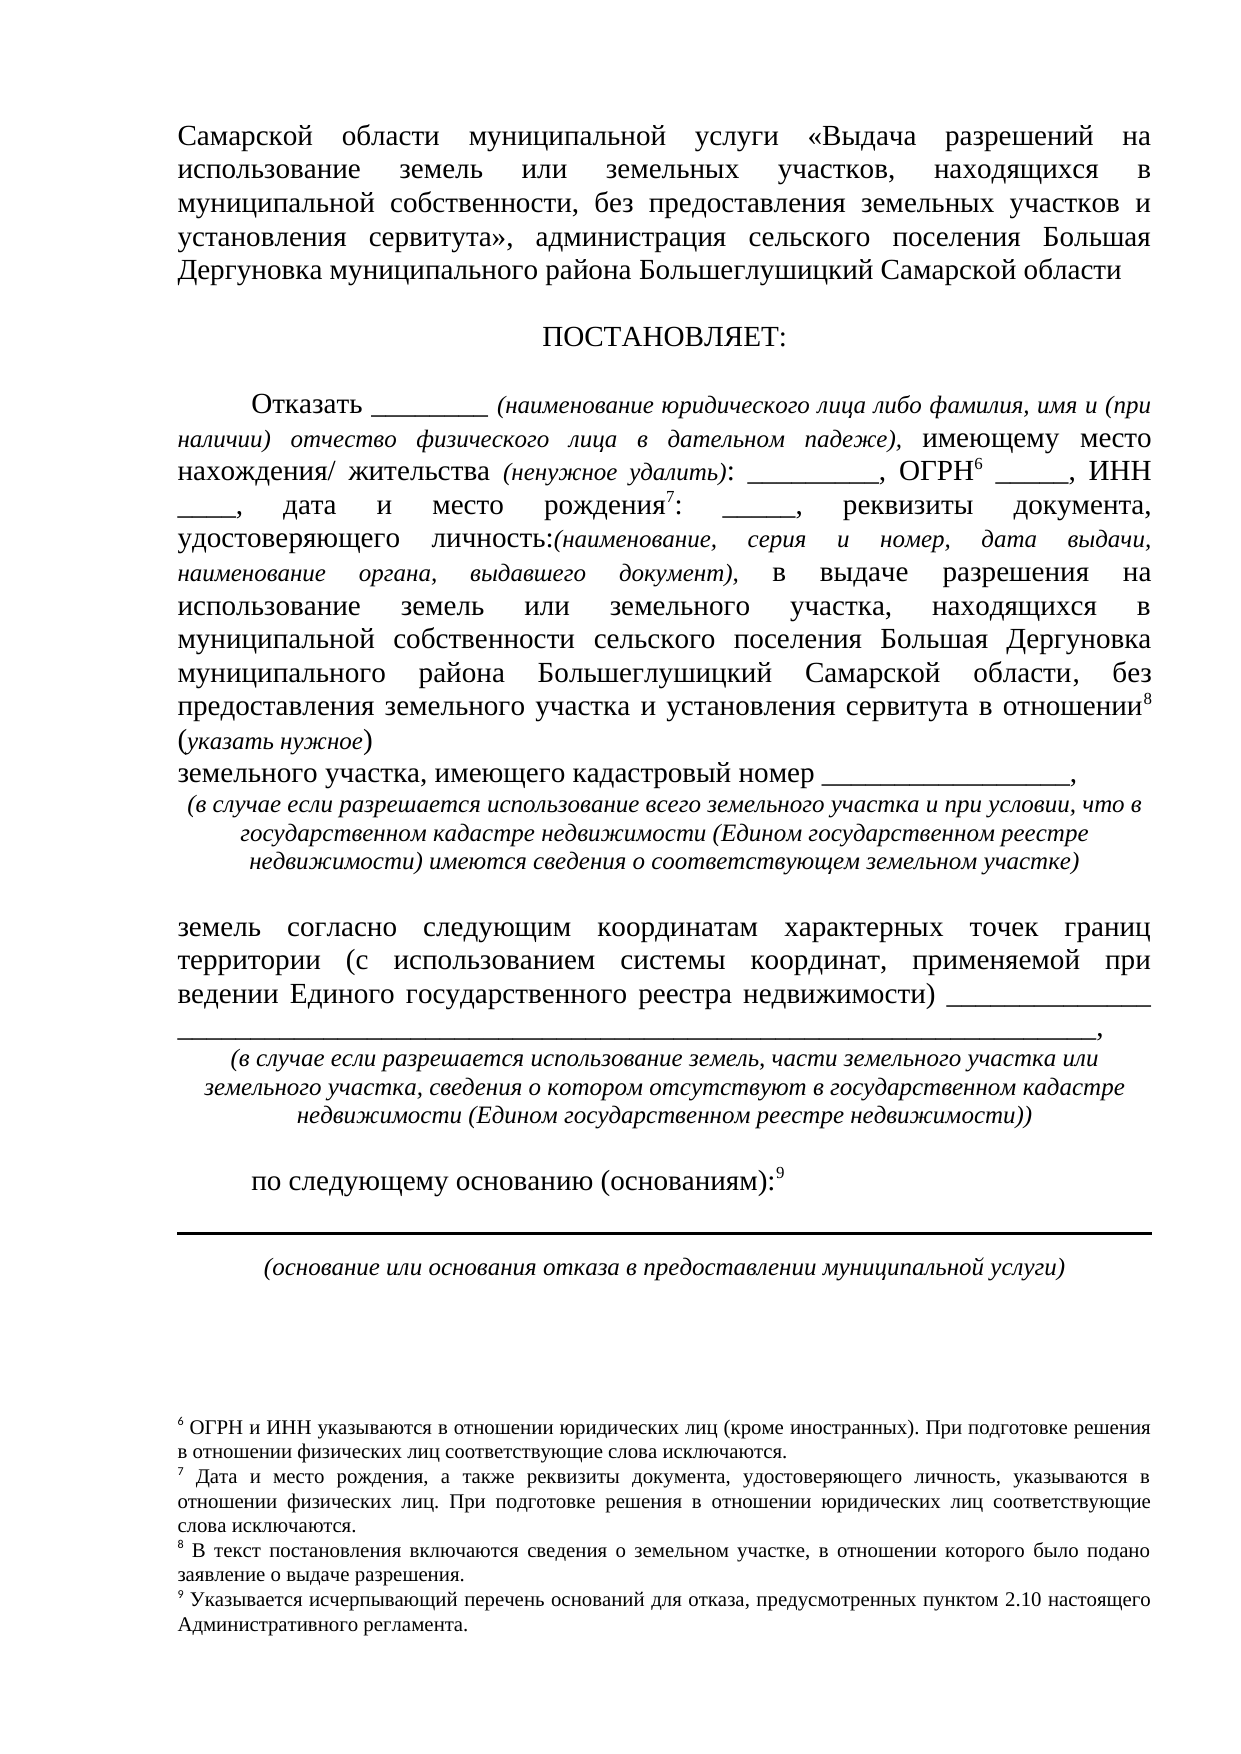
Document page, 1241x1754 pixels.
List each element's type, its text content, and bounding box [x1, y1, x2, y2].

text (в случае если разрешается использование земель, части земельного участка или земельного участка, сведения о котором отсутствуют в государственном кадастре недвижимости (Едином государственном реестре недвижимости)) [177, 1043, 1152, 1129]
text земельного участка, имеющего кадастровый номер _________________, [177, 755, 1152, 789]
text по следующему основанию (основаниям): [177, 1163, 1152, 1196]
text ПОСТАНОВЛЯЕТ: [177, 319, 1152, 353]
text (в случае если разрешается использование всего земельного участка и при условии, что в государственном кадастре недвижимости (Едином государственном реестре недвижимости) имеются сведения о соответствующем земельном участке) [177, 789, 1152, 875]
text земель согласно следующим координатам характерных точек границ территории (с использованием системы координат, применяемой при ведении Единого государственного реестра недвижимости) ______________ _______________________________________________________________, [177, 909, 1152, 1043]
text (основание или основания отказа в предоставлении муниципальной услуги) [177, 1252, 1152, 1281]
text Отказать ________ (наименование юридического лица либо фамилия, имя и (при наличии) отчество физического лица в дательном падеже), имеющему место нахождения/ жительства (ненужное удалить): _________, ОГРН _____, ИНН ____, дата и место рождения: _____, реквизиты документа, удостоверяющего личность:(наименование, серия и номер, дата выдачи, наименование органа, выдавшего документ), в выдаче разрешения на использование земель или земельного участка, находящихся в муниципальной собственности сельского поселения Большая Дергуновка муниципального района Большеглушицкий Самарской области, без предоставления земельного участка и установления сервитута в отношении (указать нужное) [177, 386, 1152, 755]
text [177, 118, 1152, 286]
